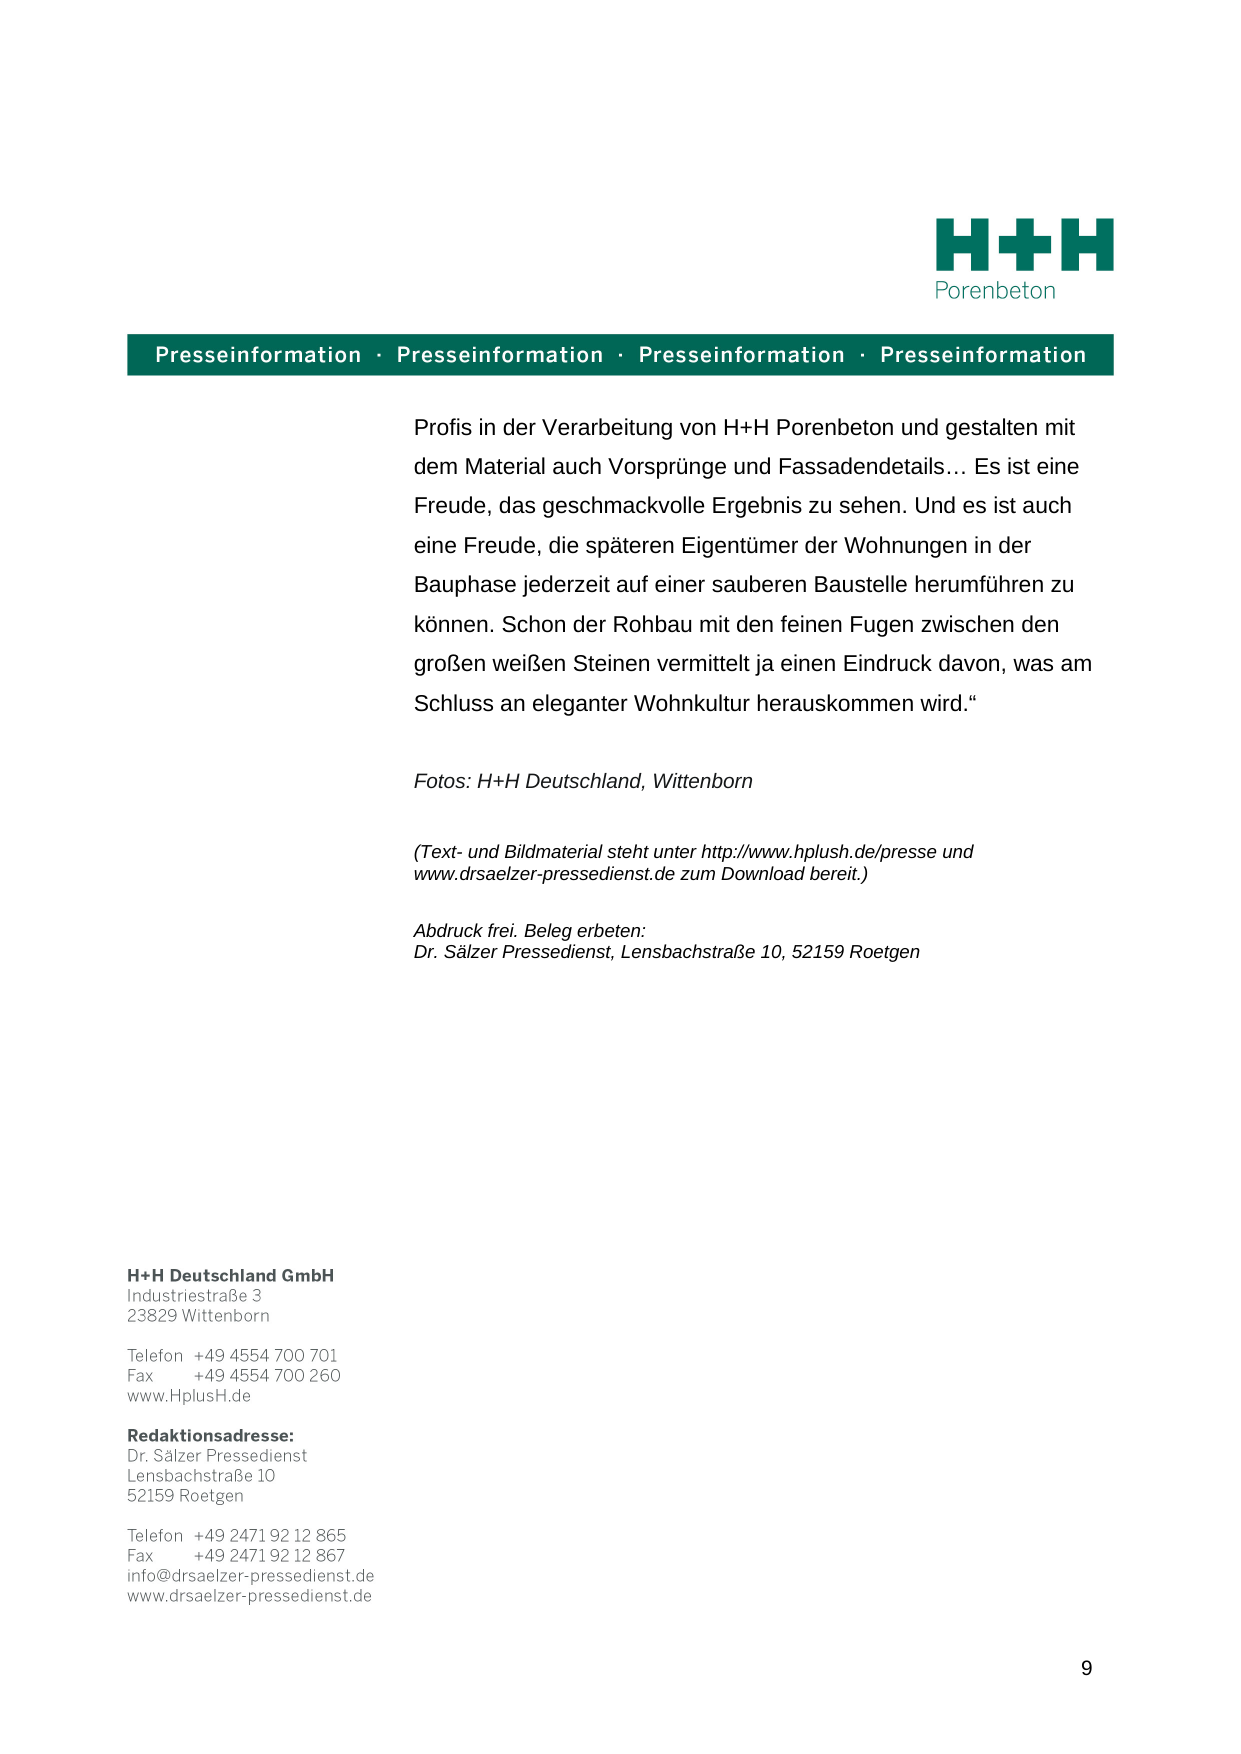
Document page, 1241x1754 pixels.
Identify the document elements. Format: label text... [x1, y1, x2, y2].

text (Text- und Bildmaterial steht unter http://www.hplush.de/presse und www.drsaelzer-pressedienst.de zum Download bereit.) [413, 841, 1092, 884]
text Fotos: H+H Deutschland, Wittenborn [413, 769, 1092, 793]
text Dr. Sälzer Pressedienst, Lensbachstraße 10, 52159 Roetgen [413, 941, 1092, 963]
picture [0, 0, 1241, 394]
picture [0, 1248, 394, 1690]
text Abdruck frei. Beleg erbeten: [413, 920, 1092, 941]
